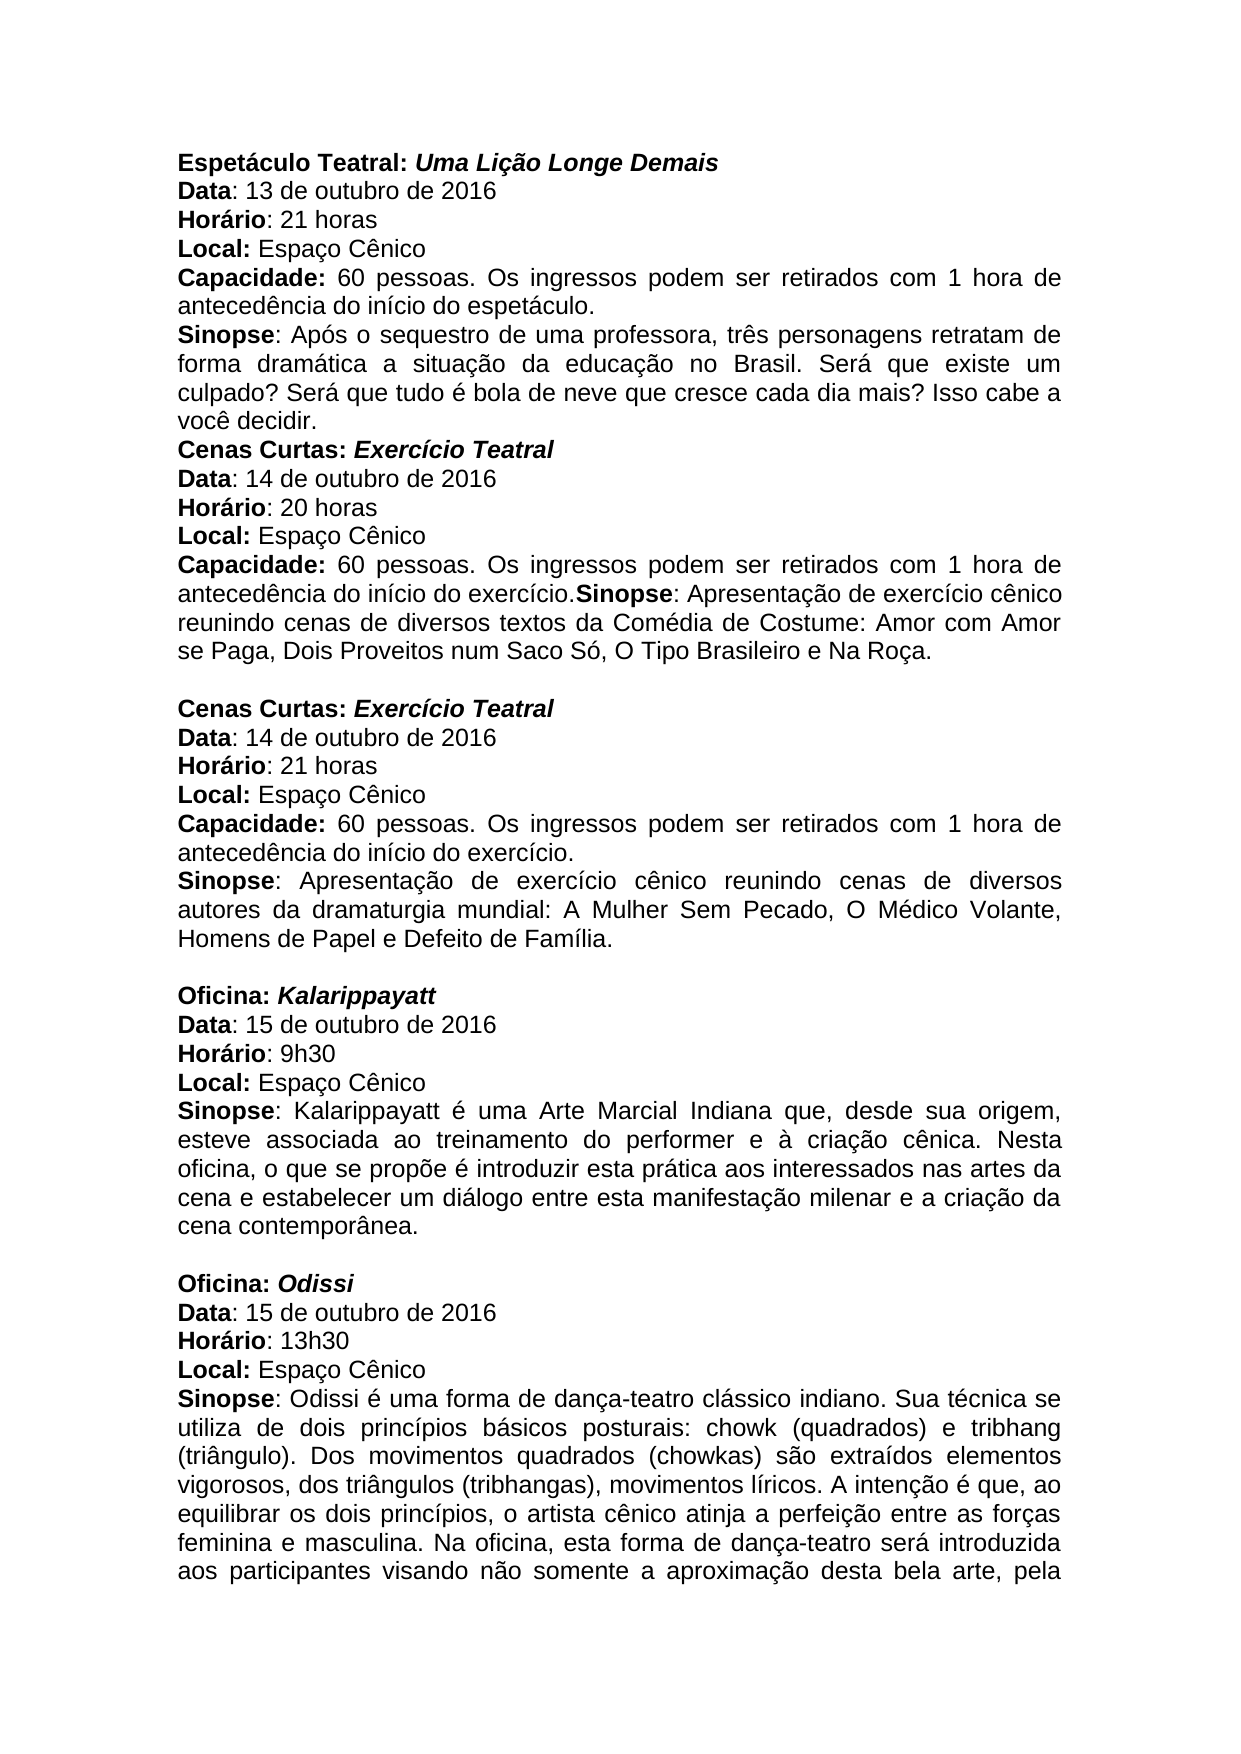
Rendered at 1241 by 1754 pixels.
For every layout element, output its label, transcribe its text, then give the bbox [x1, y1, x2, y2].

text Local: Espaço Cênico [177, 234, 1063, 263]
text Capacidade: 60 pessoas. Os ingressos podem ser retirados com 1 hora de antecedência do início do exercício.Sinopse: Apresentação de exercício cênico reunindo cenas de diversos textos da Comédia de Costume: Amor com Amor se Paga, Dois Proveitos num Saco Só, O Tipo Brasileiro e Na Roça. [177, 550, 1063, 665]
text Horário: 9h30 [177, 1039, 1063, 1068]
text Data: 13 de outubro de 2016 [177, 176, 1063, 205]
text Capacidade: 60 pessoas. Os ingressos podem ser retirados com 1 hora de antecedência do início do exercício. [177, 809, 1063, 866]
text Sinopse: Apresentação de exercício cênico reunindo cenas de diversos autores da dramaturgia mundial: A Mulher Sem Pecado, O Médico Volante, Homens de Papel e Defeito de Família. [177, 866, 1063, 953]
text Oficina: Kalarippayatt [177, 981, 1063, 1010]
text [177, 1384, 1063, 1585]
text Horário: 21 horas [177, 205, 1063, 234]
text Horário: 20 horas [177, 493, 1063, 521]
text Horário: 21 horas [177, 751, 1063, 780]
text Sinopse: Após o sequestro de uma professora, três personagens retratam de forma dramática a situação da educação no Brasil. Será que existe um culpado? Será que tudo é bola de neve que cresce cada dia mais? Isso cabe a você decidir. [177, 320, 1063, 435]
text Capacidade: 60 pessoas. Os ingressos podem ser retirados com 1 hora de antecedência do início do espetáculo. [177, 263, 1063, 320]
text Horário: 13h30 [177, 1326, 1063, 1355]
text Data: 15 de outubro de 2016 [177, 1010, 1063, 1039]
text Cenas Curtas: Exercício Teatral [177, 435, 1063, 464]
text Oficina: Odissi [177, 1269, 1063, 1298]
text Data: 15 de outubro de 2016 [177, 1298, 1063, 1326]
text Local: Espaço Cênico [177, 521, 1063, 550]
text Data: 14 de outubro de 2016 [177, 723, 1063, 751]
text Data: 14 de outubro de 2016 [177, 464, 1063, 493]
text Local: Espaço Cênico [177, 1355, 1063, 1384]
text Local: Espaço Cênico [177, 780, 1063, 809]
text Sinopse: Kalarippayatt é uma Arte Marcial Indiana que, desde sua origem, esteve associada ao treinamento do performer e à criação cênica. Nesta oficina, o que se propõe é introduzir esta prática aos interessados nas artes da cena e estabelecer um diálogo entre esta manifestação milenar e a criação da cena contemporânea. [177, 1096, 1063, 1240]
text Espetáculo Teatral: Uma Lição Longe Demais [177, 148, 1063, 176]
text Cenas Curtas: Exercício Teatral [177, 694, 1063, 723]
text Local: Espaço Cênico [177, 1068, 1063, 1096]
